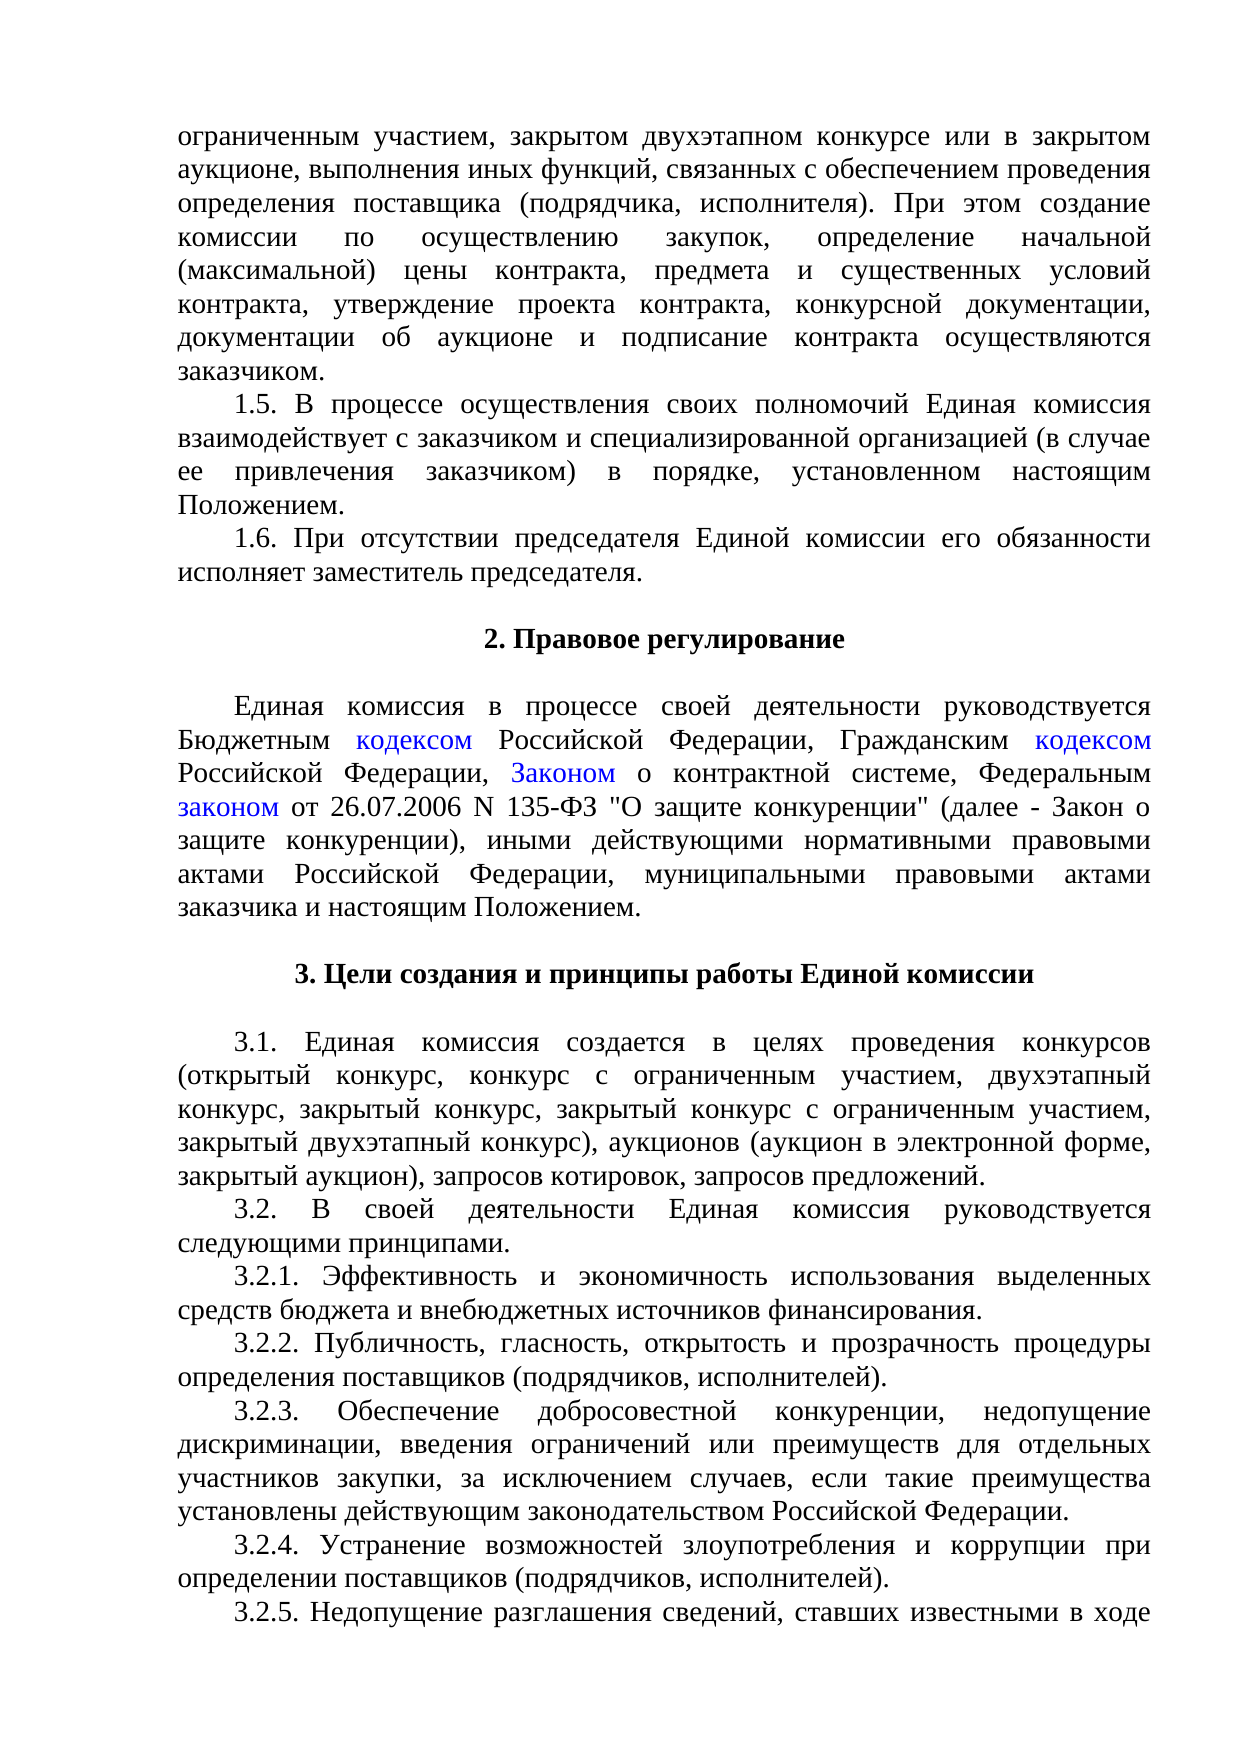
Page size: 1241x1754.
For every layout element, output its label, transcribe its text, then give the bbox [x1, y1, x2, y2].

text Единая комиссия в процессе своей деятельности руководствуется Бюджетным кодексом Российской Федерации, Гражданским кодексом Российской Федерации, Законом о контрактной системе, Федеральным законом от 26.07.2006 N 135-ФЗ "О защите конкуренции" (далее - Закон о защите конкуренции), иными действующими нормативными правовыми актами Российской Федерации, муниципальными правовыми актами заказчика и настоящим Положением. [177, 688, 1152, 923]
text 3.2. В своей деятельности Единая комиссия руководствуется следующими принципами. [177, 1191, 1152, 1258]
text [177, 118, 1152, 386]
text 3.2.2. Публичность, гласность, открытость и прозрачность процедуры определения поставщиков (подрядчиков, исполнителей). [177, 1326, 1152, 1393]
text 3.2.4. Устранение возможностей злоупотребления и коррупции при определении поставщиков (подрядчиков, исполнителей). [177, 1527, 1152, 1594]
text 3. Цели создания и принципы работы Единой комиссии [177, 957, 1152, 990]
text 2. Правовое регулирование [177, 621, 1152, 655]
text 1.6. При отсутствии председателя Единой комиссии его обязанности исполняет заместитель председателя. [177, 521, 1152, 588]
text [177, 1594, 1152, 1627]
text 3.2.3. Обеспечение добросовестной конкуренции, недопущение дискриминации, введения ограничений или преимуществ для отдельных участников закупки, за исключением случаев, если такие преимущества установлены действующим законодательством Российской Федерации. [177, 1393, 1152, 1527]
text 3.2.1. Эффективность и экономичность использования выделенных средств бюджета и внебюджетных источников финансирования. [177, 1258, 1152, 1326]
text 3.1. Единая комиссия создается в целях проведения конкурсов (открытый конкурс, конкурс с ограниченным участием, двухэтапный конкурс, закрытый конкурс, закрытый конкурс с ограниченным участием, закрытый двухэтапный конкурс), аукционов (аукцион в электронной форме, закрытый аукцион), запросов котировок, запросов предложений. [177, 1024, 1152, 1191]
text 1.5. В процессе осуществления своих полномочий Единая комиссия взаимодействует с заказчиком и специализированной организацией (в случае ее привлечения заказчиком) в порядке, установленном настоящим Положением. [177, 386, 1152, 521]
